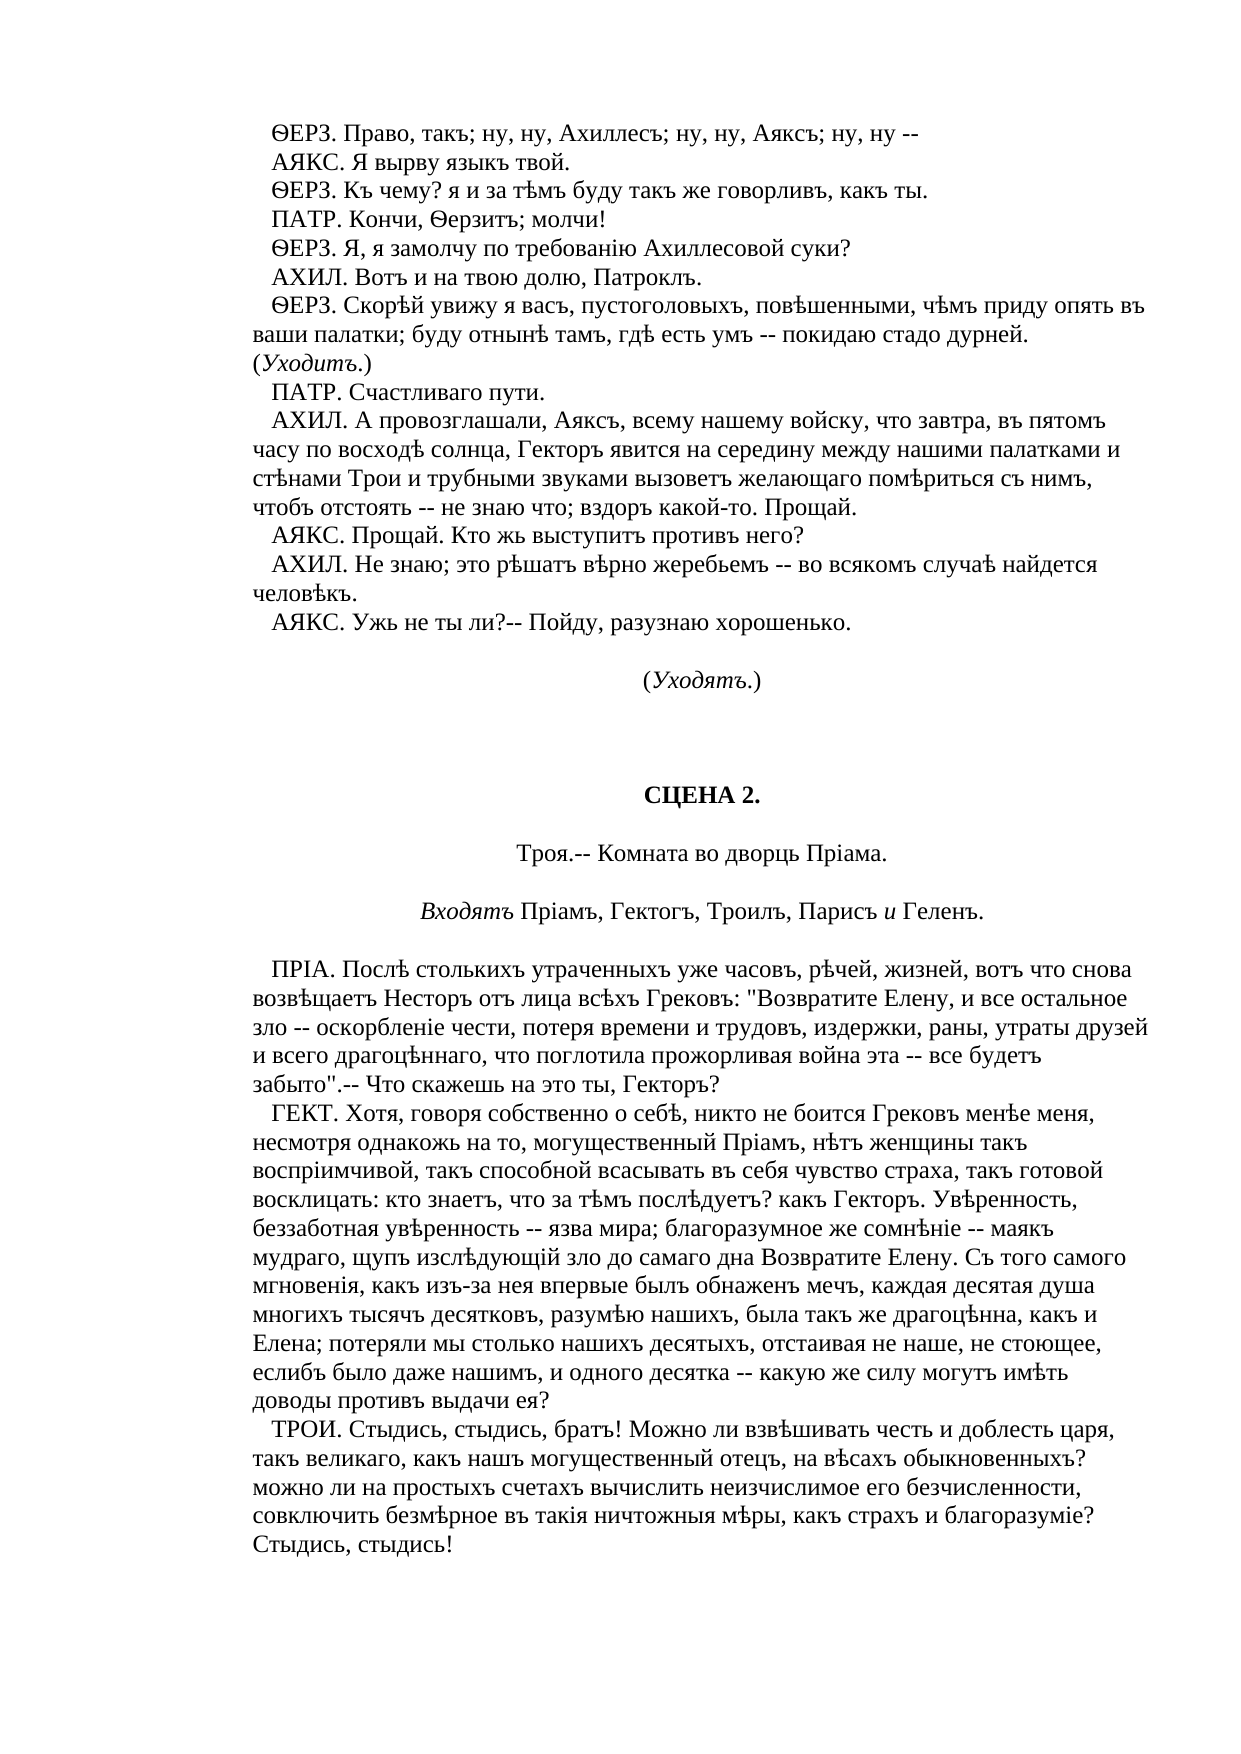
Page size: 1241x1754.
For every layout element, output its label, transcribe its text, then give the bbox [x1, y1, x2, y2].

text АХИЛ. А провозглашали, Аяксъ, всему нашему войску, что завтра, въ пятомъ часу по восходѣ солнца, Гекторъ явится на середину между нашими палатками и стѣнами Трои и трубными звуками вызоветъ желающаго помѣриться съ нимъ, чтобъ отстоять -- не знаю что; вздоръ какой-то. Прощай. [252, 406, 1152, 521]
text ПАТР. Счастливаго пути. [252, 377, 1152, 406]
text АЯКС. Ужь не ты ли?-- Пойду, разузнаю хорошенько. [252, 607, 1152, 636]
text АЯКС. Я вырву языкъ твой. [252, 147, 1152, 176]
text АХИЛ. Не знаю; это рѣшатъ вѣрно жеребьемъ -- во всякомъ случаѣ найдется человѣкъ. [252, 549, 1152, 607]
text ПРІА. Послѣ столькихъ утраченныхъ уже часовъ, рѣчей, жизней, вотъ что снова возвѣщаетъ Несторъ отъ лица всѣхъ Грековъ: "Возвратите Елену, и все остальное зло -- оскорбленіе чести, потеря времени и трудовъ, издержки, раны, утраты друзей и всего драгоцѣннаго, что поглотила прожорливая война эта -- все будетъ забыто".-- Что скажешь на это ты, Гекторъ? [252, 954, 1152, 1098]
text ѲЕРЗ. Къ чему? я и за тѣмъ буду такъ же говорливъ, какъ ты. [252, 176, 1152, 204]
text ѲЕРЗ. Скорѣй увижу я васъ, пустоголовыхъ, повѣшенными, чѣмъ приду опять въ ваши палатки; буду отнынѣ тамъ, гдѣ есть умъ -- покидаю стадо дурней. (Уходитъ.) [252, 291, 1152, 377]
text АХИЛ. Вотъ и на твою долю, Патроклъ. [252, 262, 1152, 291]
text Входятъ Пріамъ, Гектогъ, Троилъ, Парисъ и Геленъ. [252, 896, 1152, 925]
text Троя.-- Комната во дворць Пріама. [252, 838, 1152, 867]
text ѲЕРЗ. Я, я замолчу по требованію Ахиллесовой суки? [252, 233, 1152, 262]
text ТРОИ. Стыдись, стыдись, братъ! Можно ли взвѣшивать честь и доблесть царя, такъ великаго, какъ нашъ могущественный отецъ, на вѣсахъ обыкновенныхъ? можно ли на простыхъ счетахъ вычислить неизчислимое его безчисленности, совключить безмѣрное въ такія ничтожныя мѣры, какъ страхъ и благоразуміе? Стыдись, стыдись! [252, 1414, 1152, 1558]
text ГЕКТ. Хотя, говоря собственно о себѣ, никто не боится Грековъ менѣе меня, несмотря однакожь на то, могущественный Пріамъ, нѣтъ женщины такъ воспріимчивой, такъ способной всасывать въ себя чувство страха, такъ готовой восклицать: кто знаетъ, что за тѣмъ послѣдуетъ? какъ Гекторъ. Увѣренность, беззаботная увѣренность -- язва мира; благоразумное же сомнѣніе -- маякъ мудраго, щупъ изслѣдующій зло до самаго дна Возвратите Елену. Съ того самого мгновенія, какъ изъ-за нея впервые былъ обнаженъ мечъ, каждая десятая душа многихъ тысячъ десятковъ, разумѣю нашихъ, была такъ же драгоцѣнна, какъ и Елена; потеряли мы столько нашихъ десятыхъ, отстаивая не наше, не стоющее, еслибъ было даже нашимъ, и одного десятка -- какую же силу могутъ имѣть доводы противъ выдачи ея? [252, 1098, 1152, 1414]
text АЯКС. Прощай. Кто жь выступитъ противъ него? [252, 521, 1152, 549]
text (Уходятъ.) [252, 665, 1152, 693]
text ѲЕРЗ. Право, такъ; ну, ну, Ахиллесъ; ну, ну, Аяксъ; ну, ну -- [252, 118, 1152, 147]
text СЦЕНА 2. [252, 781, 1152, 809]
text ПАТР. Кончи, Ѳерзитъ; молчи! [252, 204, 1152, 233]
